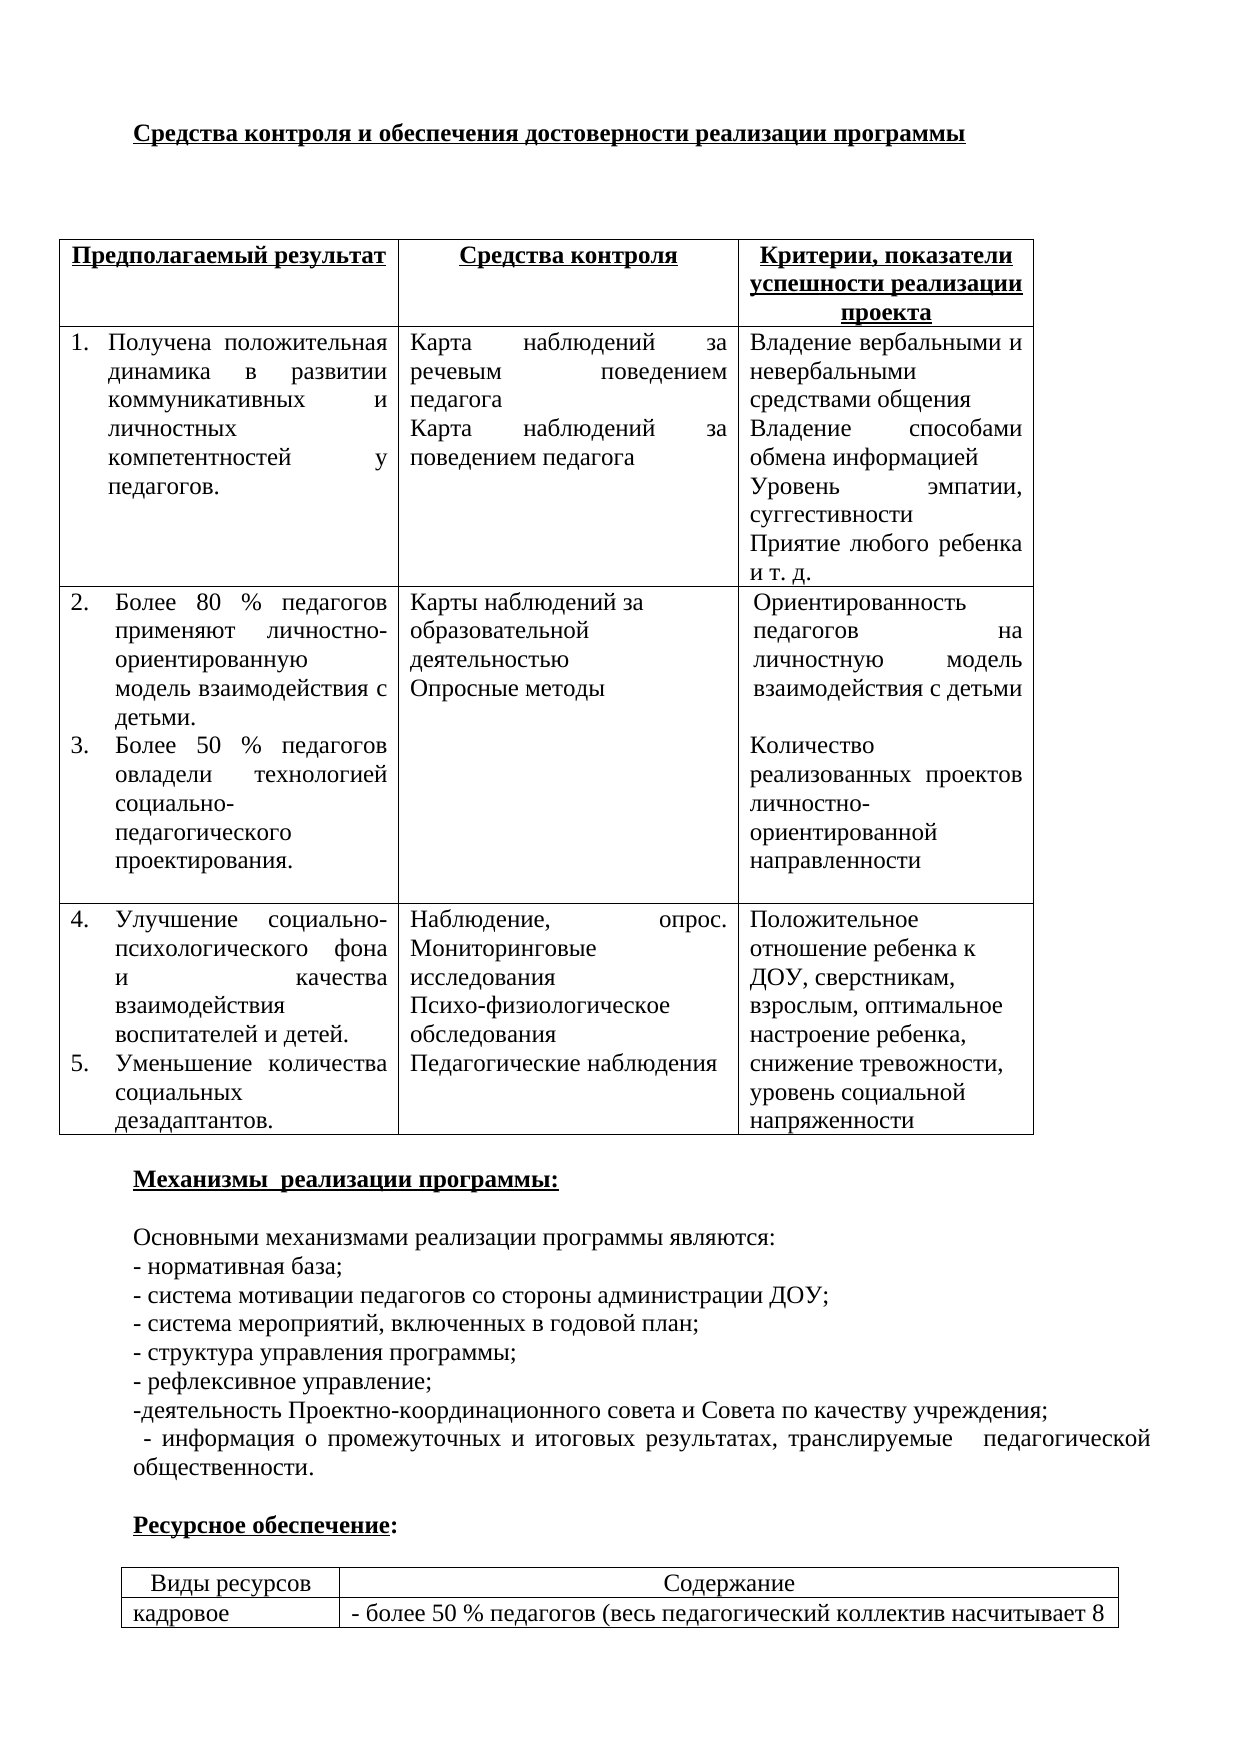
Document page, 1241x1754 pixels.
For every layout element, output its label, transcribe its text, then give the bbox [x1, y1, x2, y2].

text - система мероприятий, включенных в годовой план; [133, 1308, 1152, 1337]
table_cell Улучшение социально-психологического фона и качества взаимодействия воспитателей и детей. Уменьшение количества социальных дезадаптантов. [60, 904, 398, 1134]
table_cell кадровое [122, 1598, 339, 1627]
text - информация о промежуточных и итоговых результатах, транслируемые педагогической общественности. [133, 1423, 1152, 1481]
table_cell Карта наблюдений за речевым поведением педагога Карта наблюдений за поведением педагога [399, 327, 738, 586]
text - рефлексивное управление; [133, 1366, 1152, 1395]
text Ресурсное обеспечение: [133, 1510, 1152, 1538]
text Механизмы реализации программы: [133, 1164, 1152, 1193]
table_cell Карты наблюдений за образовательной деятельностью Опросные методы [399, 587, 738, 903]
text Основными механизмами реализации программы являются: [133, 1222, 1152, 1251]
table_cell Более 80 % педагогов применяют личностно-ориентированную модель взаимодействия с детьми. Более 50 % педагогов овладели технологией социально-педагогического проектирования. [60, 587, 398, 903]
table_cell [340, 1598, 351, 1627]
text - система мотивации педагогов со стороны администрации ДОУ; [133, 1280, 1152, 1308]
table_header Виды ресурсов [122, 1568, 339, 1597]
text -деятельность Проектно-координационного совета и Совета по качеству учреждения; [133, 1395, 1152, 1423]
table_header Средства контроля [399, 240, 738, 326]
table_header Критерии, показатели успешности реализации проекта [739, 240, 1033, 326]
text Средства контроля и обеспечения достоверности реализации программы [133, 118, 1152, 147]
table_header Предполагаемый результат [60, 240, 398, 326]
table_cell Владение вербальными и невербальными средствами общения Владение способами обмена информацией Уровень эмпатии, суггестивности Приятие любого ребенка и т. д. [739, 327, 1033, 586]
table_header Содержание [340, 1568, 1118, 1597]
table_cell Положительное отношение ребенка к ДОУ, сверстникам, взрослым, оптимальное настроение ребенка, снижение тревожности, уровень социальной напряженности [739, 904, 1033, 1134]
table_cell Получена положительная динамика в развитии коммуникативных и личностных компетентностей у педагогов. [60, 327, 398, 586]
text - нормативная база; [133, 1251, 1152, 1280]
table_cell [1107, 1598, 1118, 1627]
table_cell Ориентированность педагогов на личностную модель взаимодействия с детьми Количество реализованных проектов личностно-ориентированной направленности [739, 587, 1033, 903]
text - структура управления программы; [133, 1337, 1152, 1366]
table_cell Наблюдение, опрос. Мониторинговые исследования Психо-физиологическое обследования Педагогические наблюдения [399, 904, 738, 1134]
